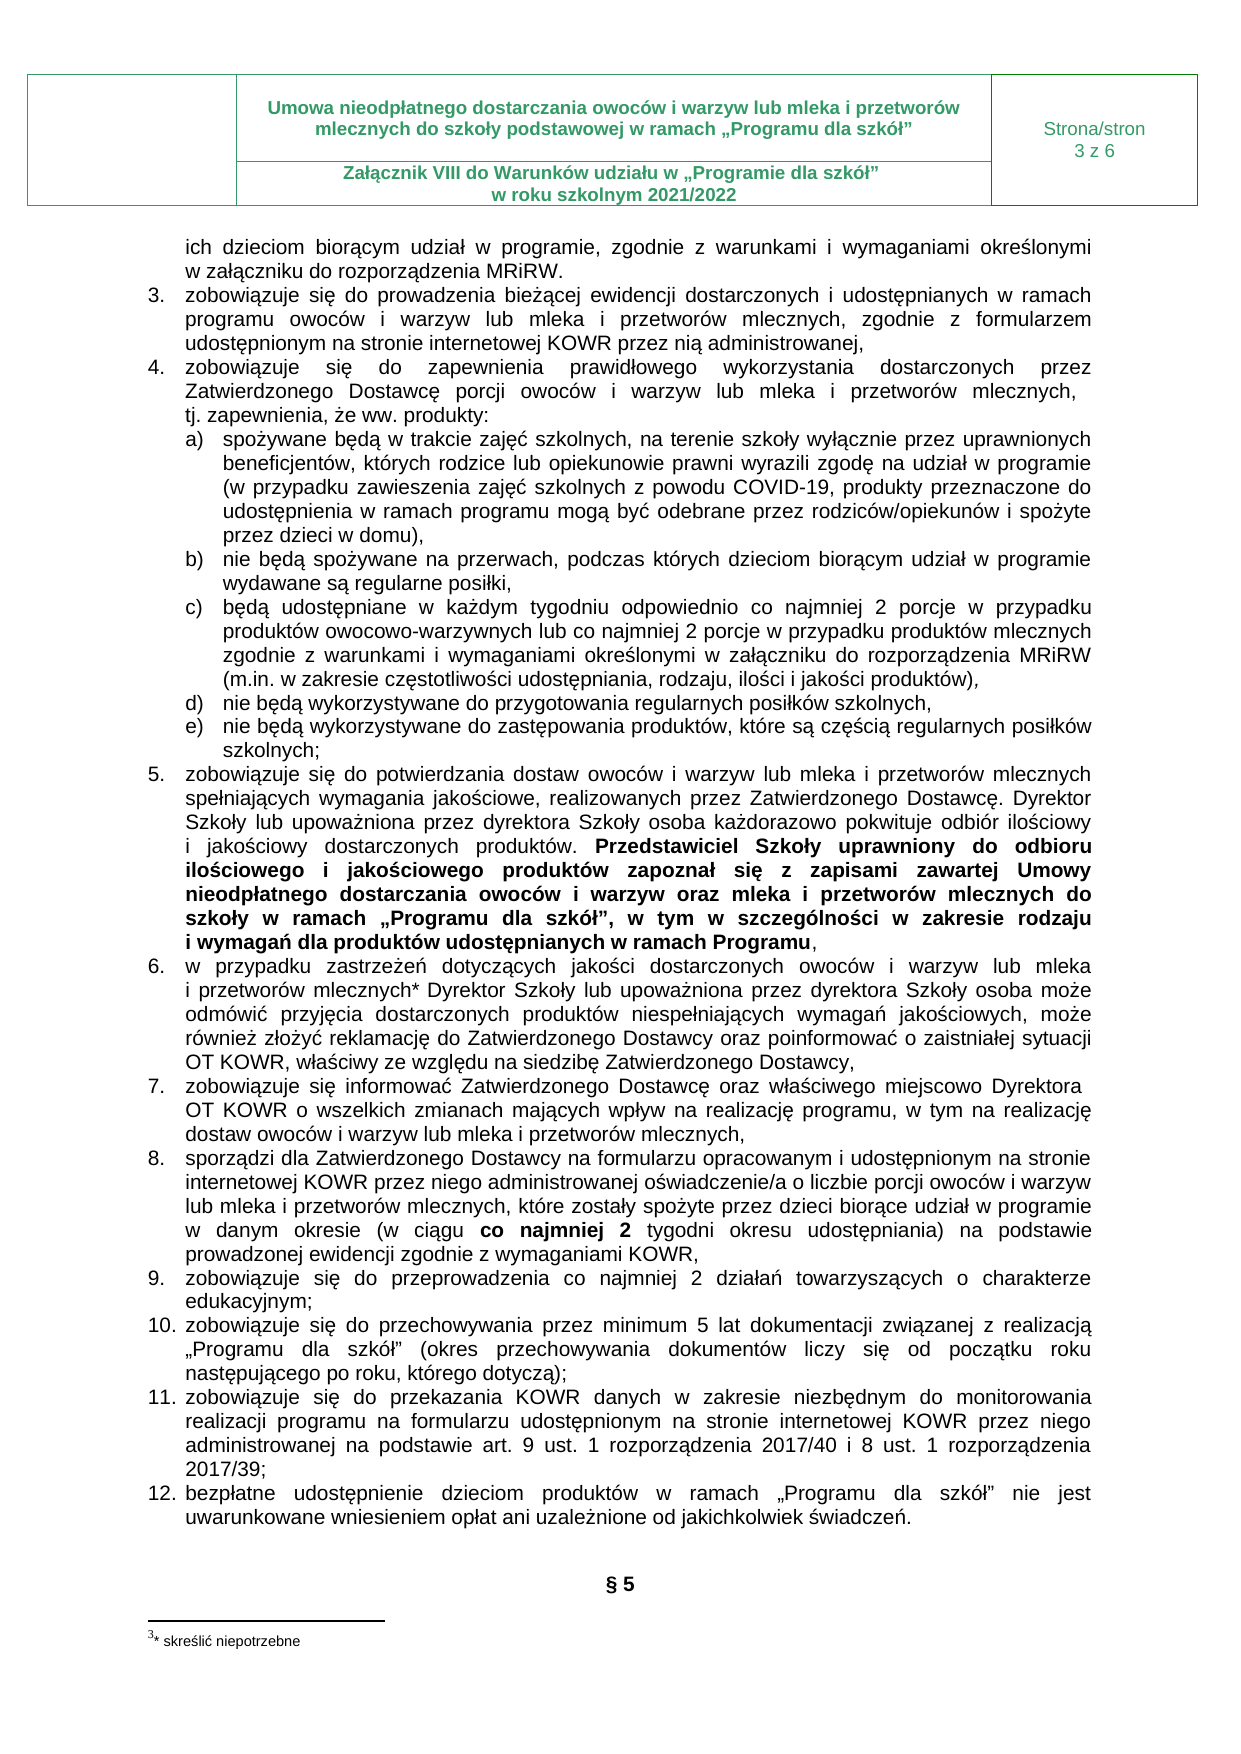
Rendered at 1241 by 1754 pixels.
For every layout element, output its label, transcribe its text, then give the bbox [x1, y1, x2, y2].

list nie będą wykorzystywane do zastępowania produktów, które są częścią regularnych posiłków szkolnych; [185, 714, 1092, 762]
list zobowiązuje się do przechowywania przez minimum 5 lat dokumentacji związanej z realizacją „Programu dla szkół” (okres przechowywania dokumentów liczy się od początku roku następującego po roku, którego dotyczą); [148, 1313, 1092, 1385]
list nie będą wykorzystywane do przygotowania regularnych posiłków szkolnych, [185, 690, 1092, 714]
list zobowiązuje się do przekazania KOWR danych w zakresie niezbędnym do monitorowania realizacji programu na formularzu udostępnionym na stronie internetowej KOWR przez niego administrowanej na podstawie art. 9 ust. 1 rozporządzenia 2017/40 i 8 ust. 1 rozporządzenia 2017/39; [148, 1385, 1092, 1481]
text § 5 [148, 1572, 1092, 1596]
list w przypadku zastrzeżeń dotyczących jakości dostarczonych owoców i warzyw lub mleka i przetworów mlecznych*Dyrektor Szkoły lub upoważniona przez dyrektora Szkoły osoba może odmówić przyjęcia dostarczonych produktów niespełniających wymagań jakościowych, może również złożyć reklamację do Zatwierdzonego Dostawcy oraz poinformować o zaistniałej sytuacji OT KOWR, właściwy ze względu na siedzibę Zatwierdzonego Dostawcy, [148, 954, 1092, 1074]
list spożywane będą w trakcie zajęć szkolnych, na terenie szkoły wyłącznie przez uprawnionych beneficjentów, których rodzice lub opiekunowie prawni wyrazili zgodę na udział w programie (w przypadku zawieszenia zajęć szkolnych z powodu COVID-19, produkty przeznaczone do udostępnienia w ramach programu mogą być odebrane przez rodziców/opiekunów i spożyte przez dzieci w domu), [185, 427, 1092, 547]
list bezpłatne udostępnienie dzieciom produktów w ramach „Programu dla szkół” nie jest uwarunkowane wniesieniem opłat ani uzależnione od jakichkolwiek świadczeń. [148, 1481, 1092, 1529]
list zobowiązuje się do zapewnienia prawidłowego wykorzystania dostarczonych przez Zatwierdzonego Dostawcę porcji owoców i warzyw lub mleka i przetworów mlecznych, tj. zapewnienia, że ww. produkty: [148, 355, 1092, 427]
list zobowiązuje się do przeprowadzenia co najmniej 2 działań towarzyszących o charakterze edukacyjnym; [148, 1265, 1092, 1313]
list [148, 235, 1092, 283]
list nie będą spożywane na przerwach, podczas których dzieciom biorącym udział w programie wydawane są regularne posiłki, [185, 547, 1092, 594]
list zobowiązuje się do potwierdzania dostaw owoców i warzyw lub mleka i przetworów mlecznych spełniających wymagania jakościowe, realizowanych przez Zatwierdzonego Dostawcę. Dyrektor Szkoły lub upoważniona przez dyrektora Szkoły osoba każdorazowo pokwituje odbiór ilościowy i jakościowy dostarczonych produktów. Przedstawiciel Szkoły uprawniony do odbioru ilościowego i jakościowego produktów zapoznał się z zapisami zawartej Umowy nieodpłatnego dostarczania owoców i warzyw oraz mleka i przetworów mlecznych do szkoły w ramach „Programu dla szkół”, w tym w szczególności w zakresie rodzaju i wymagań dla produktów udostępnianych w ramach Programu, [148, 762, 1092, 954]
list będą udostępniane w każdym tygodniu odpowiednio co najmniej 2 porcje w przypadku produktów owocowo-warzywnych lub co najmniej 2 porcje w przypadku produktów mlecznych zgodnie z warunkami i wymaganiami określonymi w załączniku do rozporządzenia MRiRW (m.in. w zakresie częstotliwości udostępniania, rodzaju, ilości i jakości produktów), [185, 594, 1092, 690]
list zobowiązuje się informować Zatwierdzonego Dostawcę oraz właściwego miejscowo Dyrektora OT KOWR o wszelkich zmianach mających wpływ na realizację programu, w tym na realizację dostaw owoców i warzyw lub mleka i przetworów mlecznych, [148, 1074, 1092, 1146]
list zobowiązuje się do prowadzenia bieżącej ewidencji dostarczonych i udostępnianych w ramach programu owoców i warzyw lub mleka i przetworów mlecznych, zgodnie z formularzem udostępnionym na stronie internetowej KOWR przez nią administrowanej, [148, 283, 1092, 355]
list sporządzi dla Zatwierdzonego Dostawcy na formularzu opracowanym i udostępnionym na stronie internetowej KOWR przez niego administrowanej oświadczenie/a o liczbie porcji owoców i warzyw lub mleka i przetworów mlecznych, które zostały spożyte przez dzieci biorące udział w programie w danym okresie (w ciągu co najmniej 2 tygodni okresu udostępniania) na podstawie prowadzonej ewidencji zgodnie z wymaganiami KOWR, [148, 1146, 1092, 1265]
